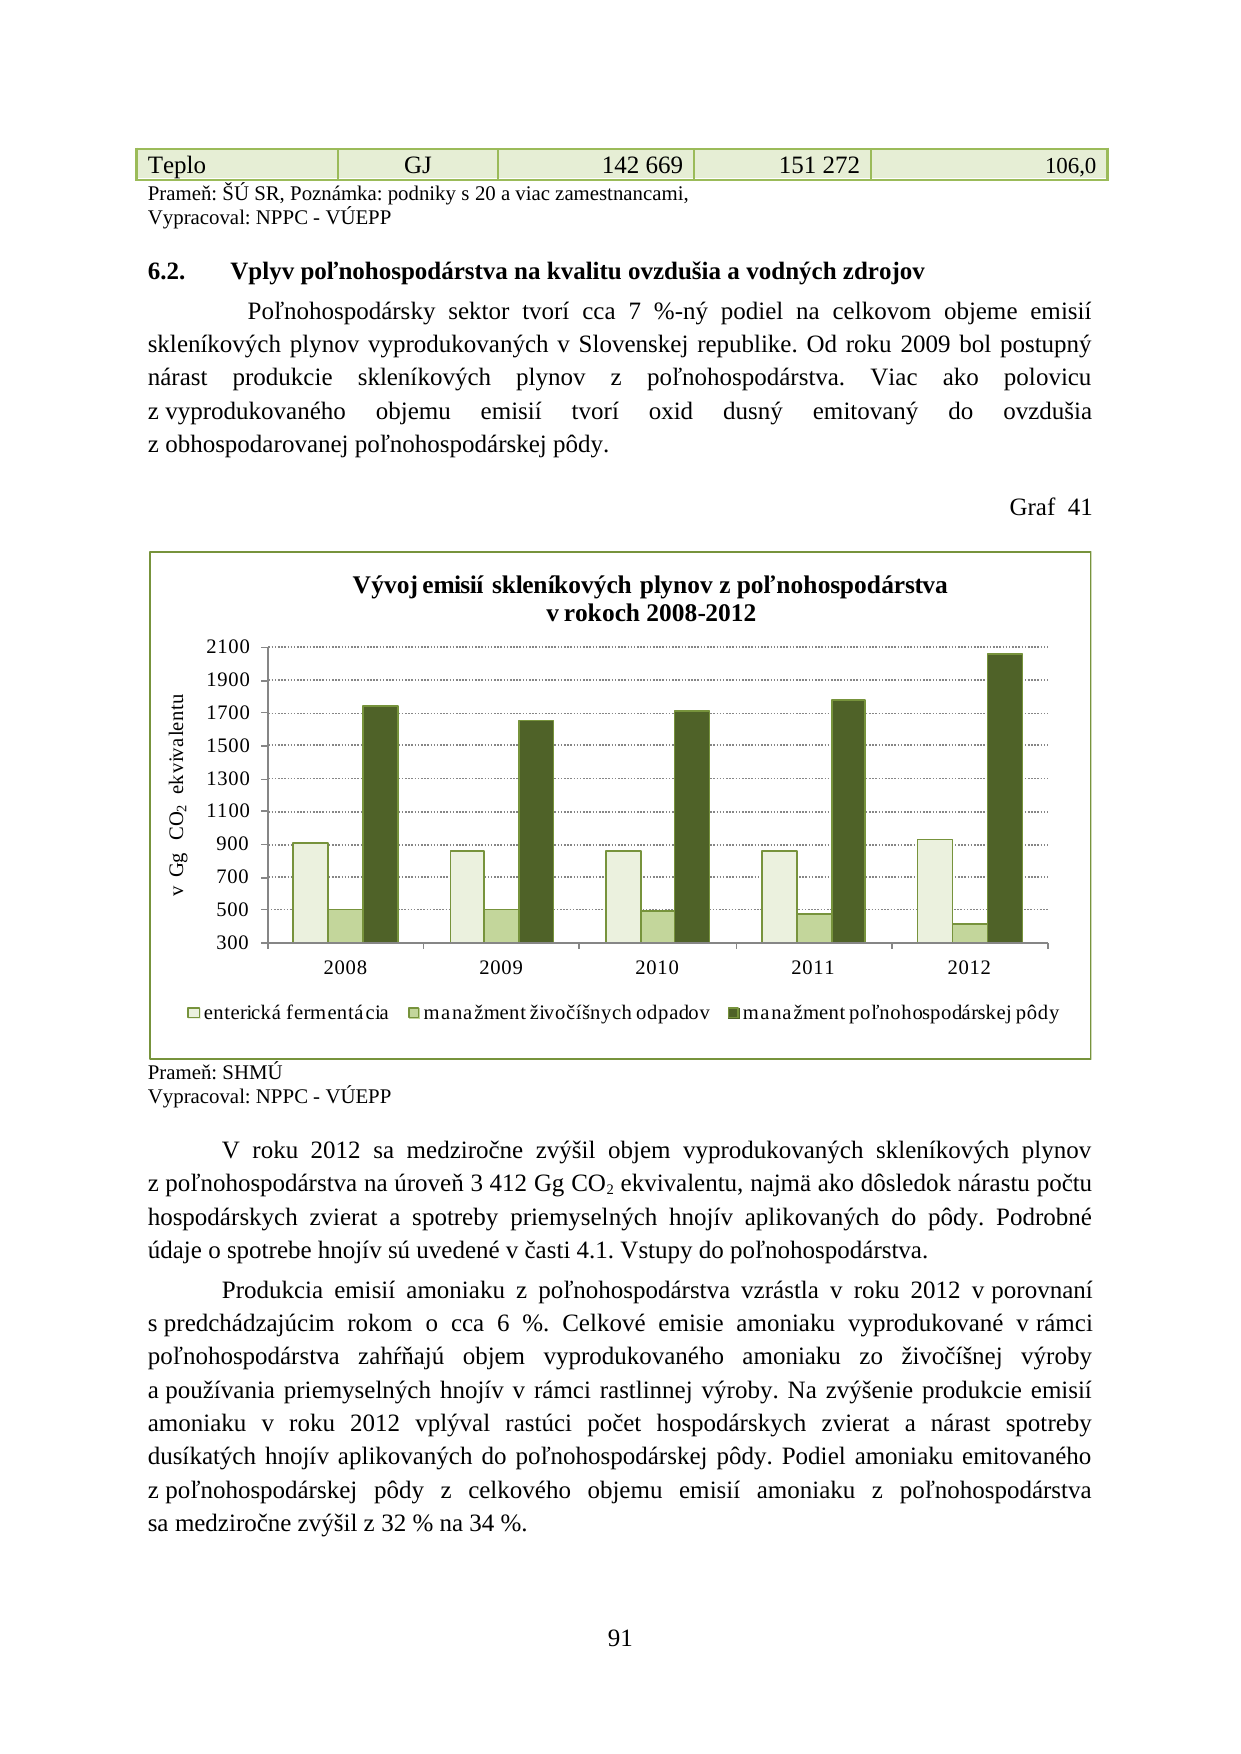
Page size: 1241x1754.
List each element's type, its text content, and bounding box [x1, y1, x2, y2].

text Prameň: ŠÚ SR, Poznámka: podniky s 20 a viac zamestnancami, [148, 181, 1092, 205]
text Vypracoval: NPPC - VÚEPP [148, 1084, 1092, 1108]
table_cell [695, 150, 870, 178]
text Vypracoval: NPPC - VÚEPP [148, 205, 1092, 229]
text Produkcia emisií amoniaku z poľnohospodárstva vzrástla v roku 2012 v porovnaní s predchádzajúcim rokom o cca 6 %. Celkové emisie amoniaku vyprodukované v rámci poľnohospodárstva zahŕňajú objem vyprodukovaného amoniaku zo živočíšnej výroby a používania priemyselných hnojív v rámci rastlinnej výroby. Na zvýšenie produkcie emisií amoniaku v roku 2012 vplýval rastúci počet hospodárskych zvierat a nárast spotreby dusíkatých hnojív aplikovaných do poľnohospodárskej pôdy. Podiel amoniaku emitovaného z poľnohospodárskej pôdy z celkového objemu emisií amoniaku z poľnohospodárstva sa medziročne zvýšil z 32 % na 34 %. [148, 1271, 1092, 1538]
text Graf 41 [148, 492, 1092, 521]
text Poľnohospodársky sektor tvorí cca 7 %-ný podiel na celkovom objeme emisií skleníkových plynov vyprodukovaných v Slovenskej republike. Od roku 2009 bol postupný nárast produkcie skleníkových plynov z poľnohospodárstva. Viac ako polovicu z vyprodukovaného objemu emisií tvorí oxid dusný emitovaný do ovzdušia z obhospodarovanej poľnohospodárskej pôdy. [148, 292, 1092, 459]
text V roku 2012 sa medziročne zvýšil objem vyprodukovaných skleníkových plynov z poľnohospodárstva na úroveň 3 412 Gg CO2 ekvivalentu, najmä ako dôsledok nárastu počtu hospodárskych zvierat a spotreby priemyselných hnojív aplikovaných do pôdy. Podrobné údaje o spotrebe hnojív sú uvedené v časti 4.1. Vstupy do poľnohospodárstva. [148, 1132, 1092, 1265]
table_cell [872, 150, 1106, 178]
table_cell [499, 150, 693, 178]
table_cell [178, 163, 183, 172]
text Vplyv poľnohospodárstva na kvalitu ovzdušia a vodných zdrojov [148, 253, 1092, 286]
text Prameň: SHMÚ [148, 521, 1092, 1084]
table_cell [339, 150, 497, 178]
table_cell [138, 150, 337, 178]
